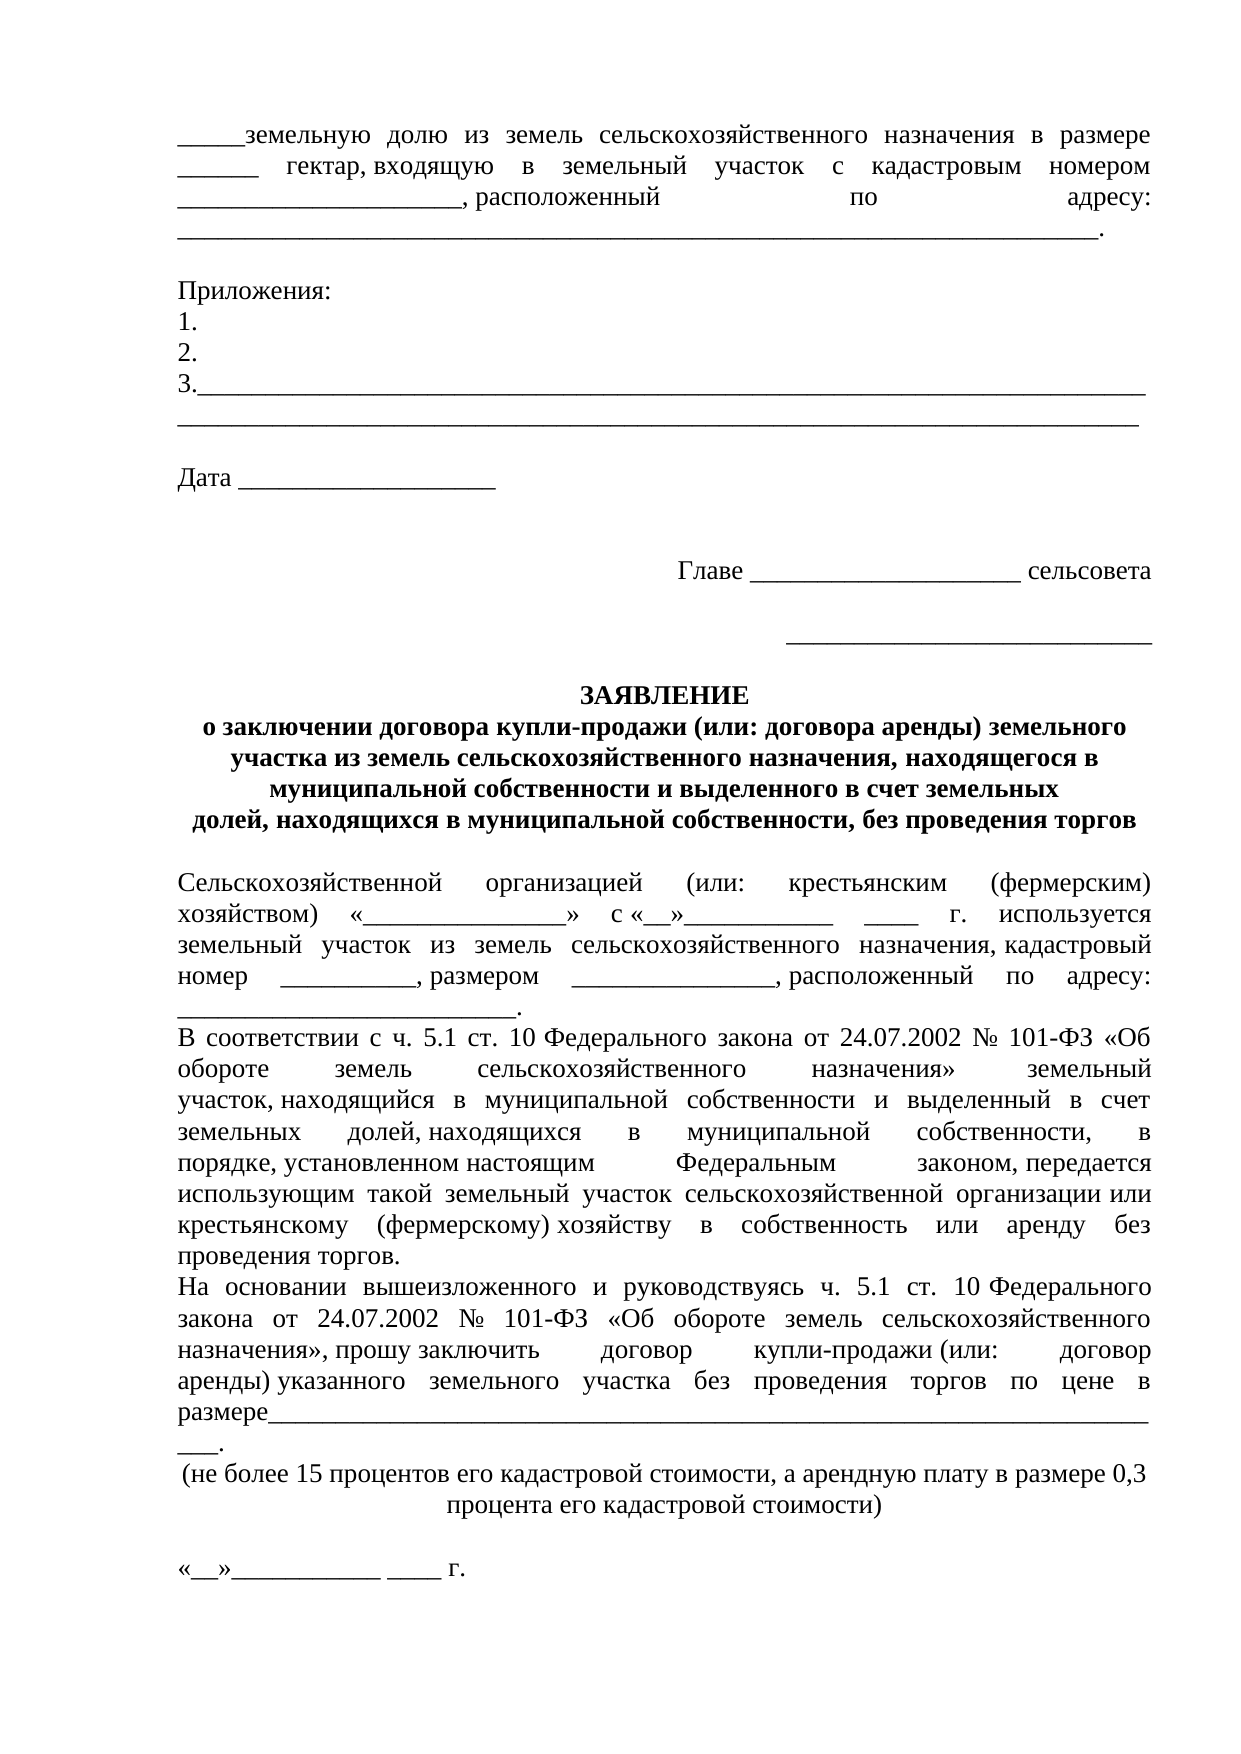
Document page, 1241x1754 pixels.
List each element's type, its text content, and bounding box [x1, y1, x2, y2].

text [177, 118, 1152, 243]
text о заключении договора купли-продажи (или: договора аренды) земельного участка из земель сельскохозяйственного назначения, находящегося в муниципальной собственности и выделенного в счет земельных долей, находящихся в муниципальной собственности, без проведения торгов [177, 710, 1152, 834]
text В соответствии с ч. 5.1 ст. 10 Федерального закона от 24.07.2002 № 101-ФЗ «Об обороте земель сельскохозяйственного назначения» земельный участок, находящийся в муниципальной собственности и выделенный в счет земельных долей, находящихся в муниципальной собственности, в порядке, установленном настоящим Федеральным законом, передается использующим такой земельный участок сельскохозяйственной организации или крестьянскому (фермерскому) хозяйству в собственность или аренду без проведения торгов. [177, 1021, 1152, 1271]
text На основании вышеизложенного и руководствуясь ч. 5.1 ст. 10 Федерального закона от 24.07.2002 № 101-ФЗ «Об обороте земель сельскохозяйственного назначения», прошу заключить договор купли-продажи (или: договор аренды) указанного земельного участка без проведения торгов по цене в размере____________________________________________________________________. [177, 1271, 1152, 1457]
text «__»___________ ____ г. [177, 1551, 1152, 1582]
text (не более 15 процентов его кадастровой стоимости, а арендную плату в размере 0,3 процента его кадастровой стоимости) [177, 1457, 1152, 1520]
text Дата ___________________ [177, 461, 1152, 492]
text 2. [177, 336, 1152, 367]
text 3._____________________________________________________________________________________________________________________________________________ [177, 367, 1152, 429]
text Главе ____________________ сельсовета [177, 554, 1152, 585]
text ___________________________ [177, 616, 1152, 648]
text ЗАЯВЛЕНИЕ [177, 679, 1152, 710]
text 1. [177, 305, 1152, 336]
text Приложения: [177, 274, 1152, 305]
text Сельскохозяйственной организацией (или: крестьянским (фермерским) хозяйством) «_______________» с «__»___________ ____ г. используется земельный участок из земель сельскохозяйственного назначения, кадастровый номер __________, размером _______________, расположенный по адресу: _________________________. [177, 866, 1152, 1021]
